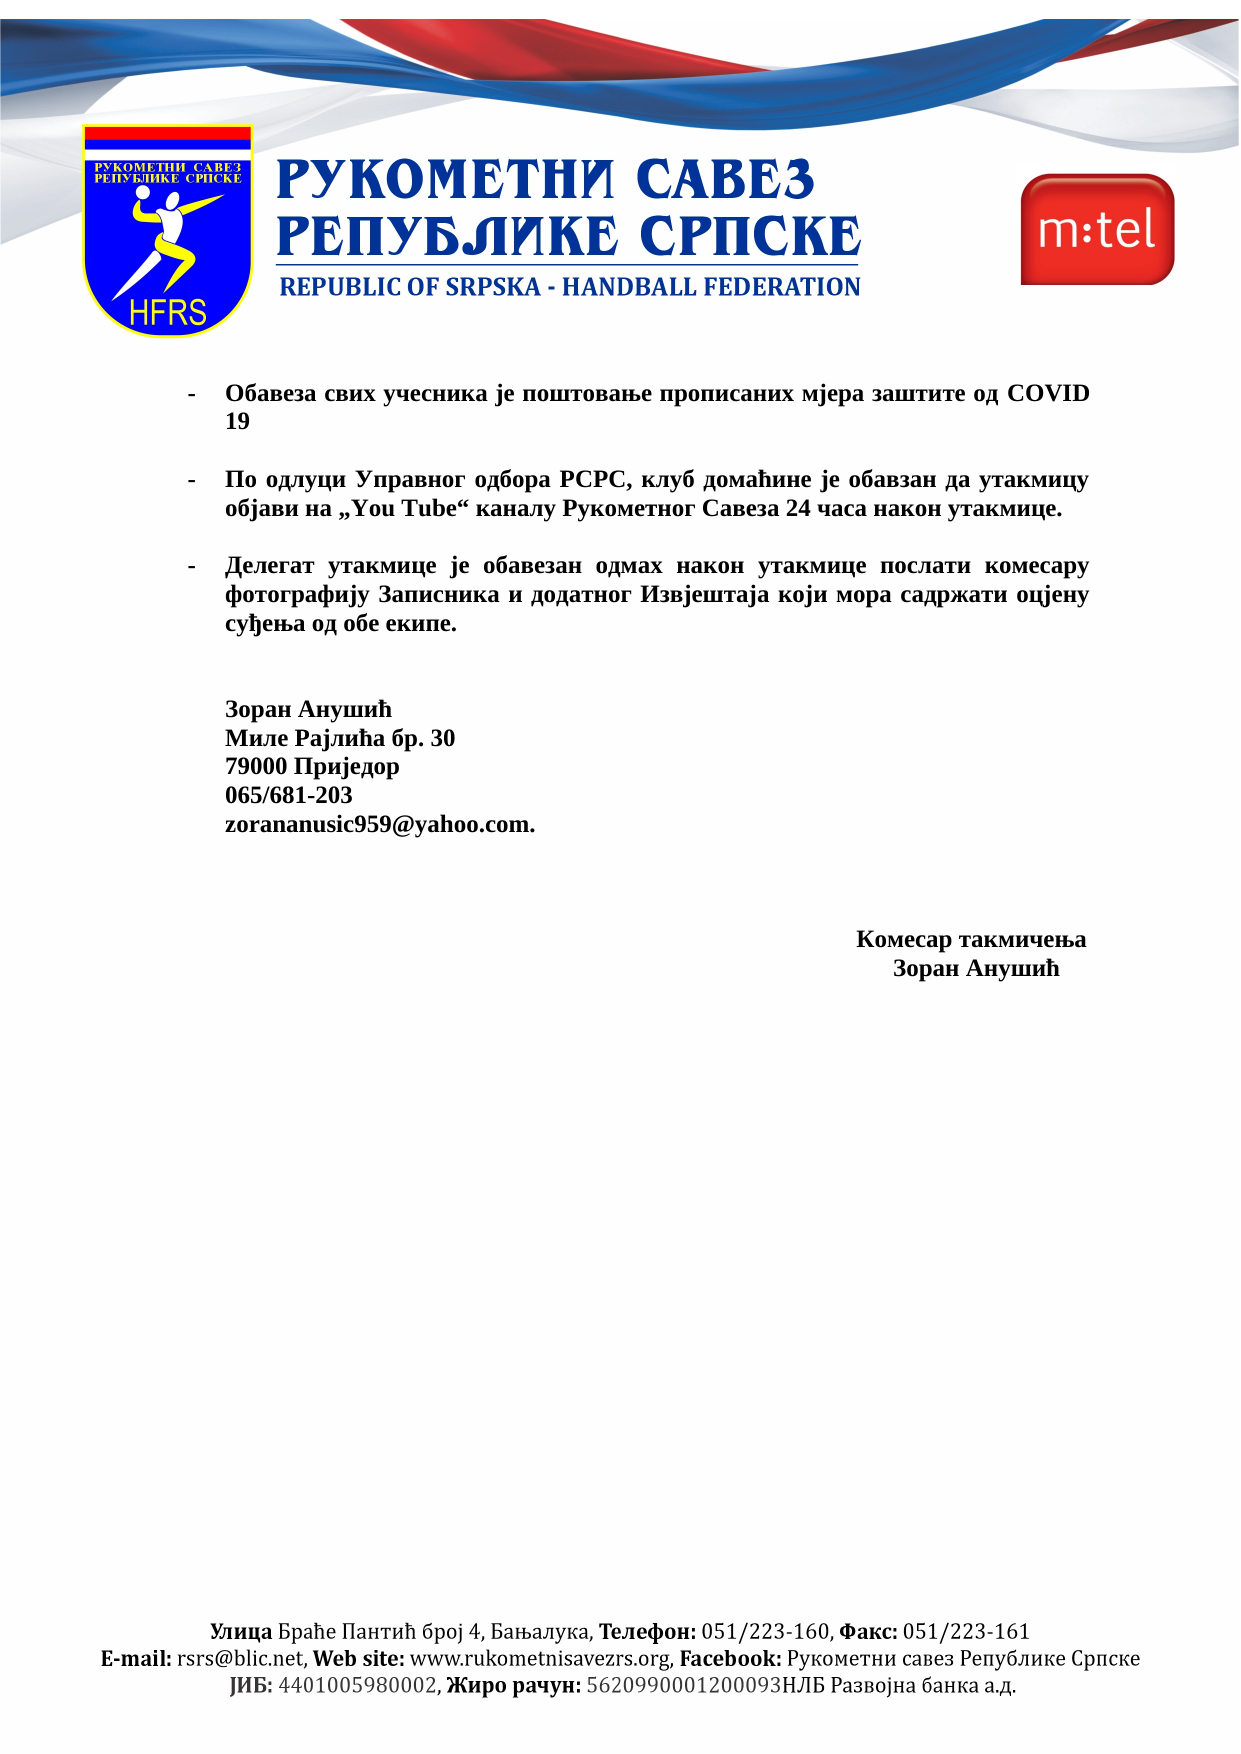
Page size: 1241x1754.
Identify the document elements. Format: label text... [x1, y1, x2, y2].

list По одлуци Управног одбора РСРС, клуб домаћине је обавзан да утакмицу објави на „You Tube“ каналу Рукометног Савеза 24 часа након утакмице. [187, 464, 1090, 521]
list zorananusic959@yahoo.com. [225, 809, 1090, 838]
list Делегат утакмице је обавезан одмах након утакмице послати комесару фотографију Записника и додатног Извјештаја који мора садржати оцјену суђења од обе екипе. [187, 550, 1090, 636]
list Зоран Анушић [225, 694, 1090, 723]
list Миле Рајлића бр. 30 [225, 723, 1090, 751]
list Обавеза свих учесника је поштовање прописаних мјера заштите од COVID 19 [187, 378, 1090, 435]
text Зоран Анушић [450, 953, 1090, 981]
picture [0, 19, 1239, 1754]
list 79000 Приједор [225, 751, 1090, 780]
text Комесар такмичења [825, 924, 1090, 953]
list 065/681-203 [225, 780, 1090, 809]
